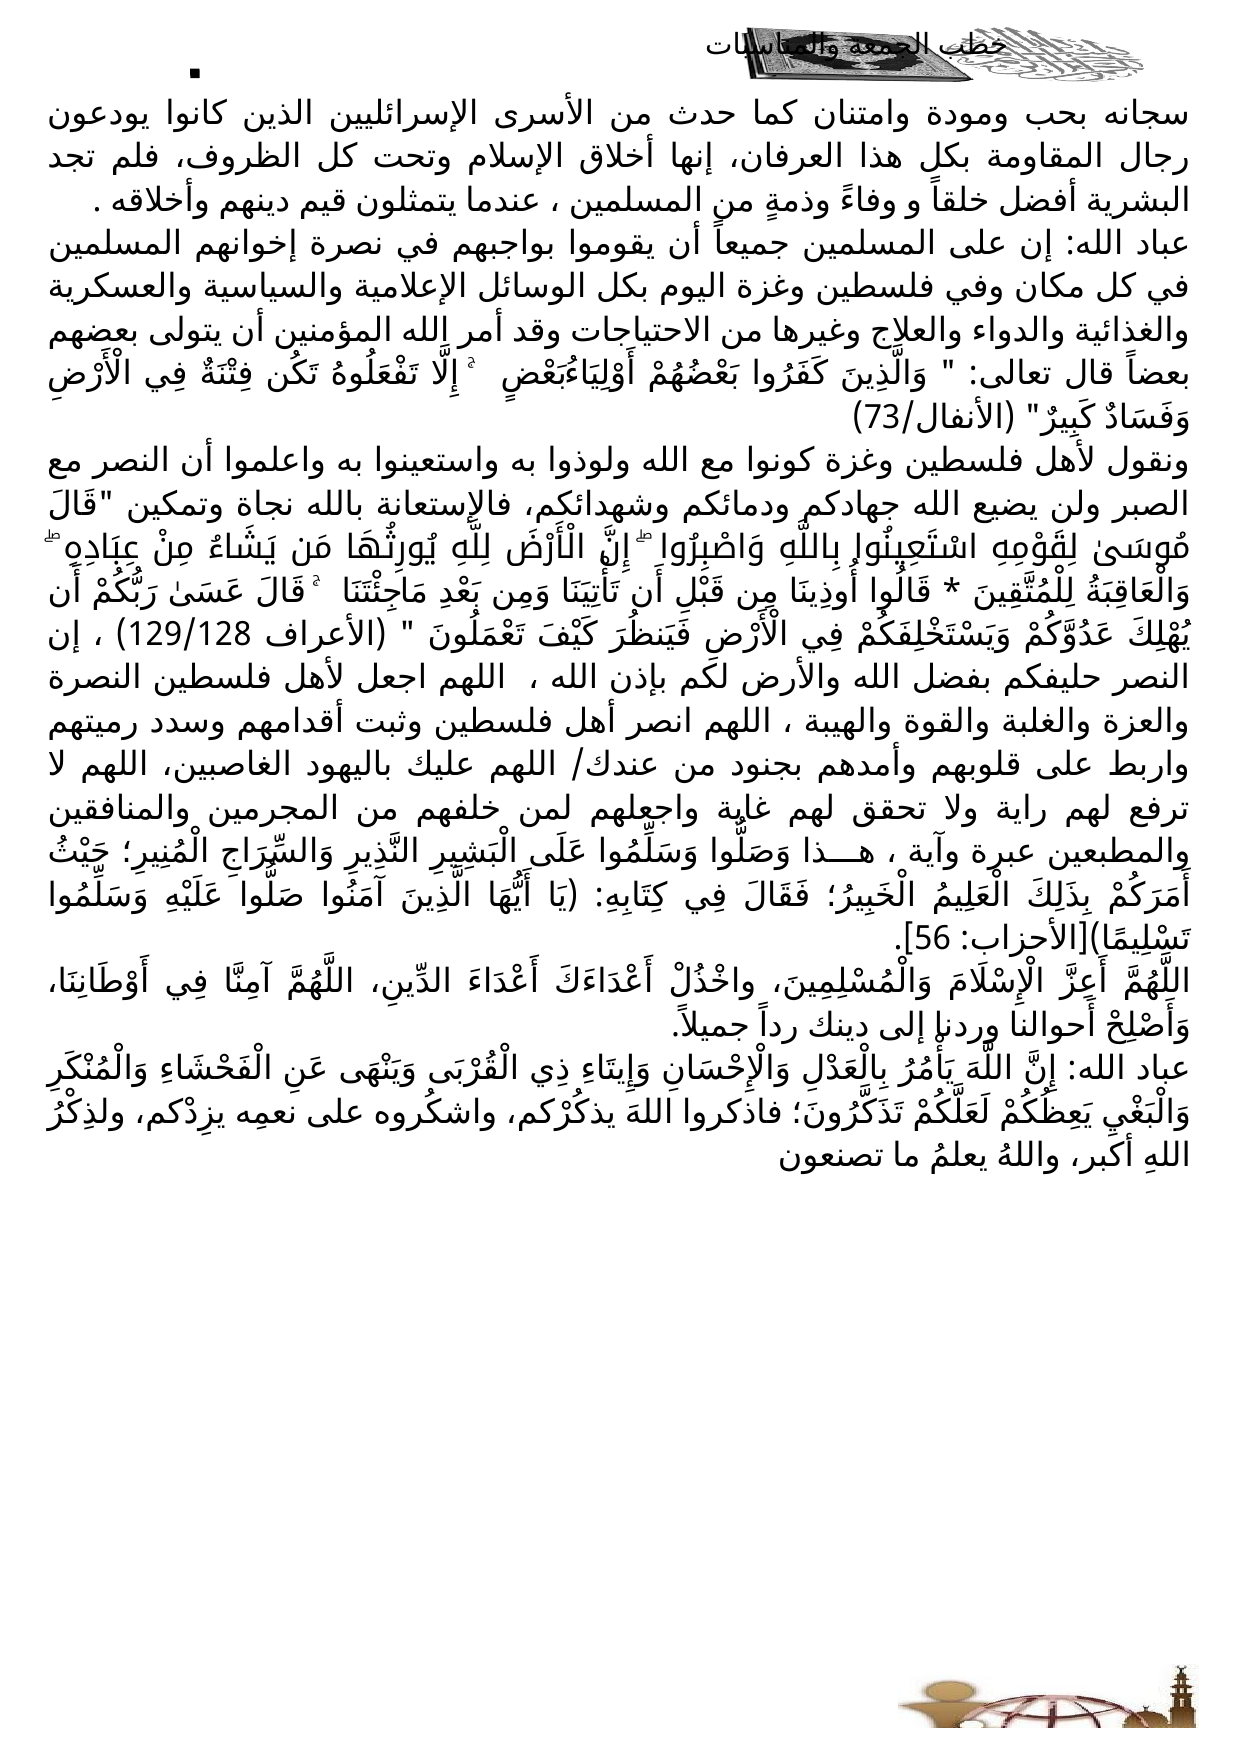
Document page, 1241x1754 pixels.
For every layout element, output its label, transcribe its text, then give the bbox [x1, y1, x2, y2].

text اللَّهُمَّ أَعِزَّ الْإِسْلَامَ وَالْمُسْلِمِينَ، واخْذُلْ أَعْدَاءَكَ أَعْدَاءَ الدِّينِ، اللَّهُمَّ آمِنَّا فِي أَوْطَانِنَا، وَأَصْلِحْ أَحوالنا وردنا إلى دينك رداً جميلاً. [47, 963, 1191, 1050]
text ونقول لأهل فلسطين وغزة كونوا مع الله ولوذوا به واستعينوا به واعلموا أن النصر مع الصبر ولن يضيع الله جهادكم ودمائكم وشهدائكم، فالإستعانة بالله نجاة وتمكين "قَالَ مُوسَىٰ لِقَوْمِهِ اسْتَعِينُوا بِاللَّهِ وَاصْبِرُوا ۖ إِنَّ الْأَرْضَ لِلَّهِ يُورِثُهَا مَن يَشَاءُ مِنْ عِبَادِهِ ۖ وَالْعَاقِبَةُ لِلْمُتَّقِينَ * قَالُوا أُوذِينَا مِن قَبْلِ أَن تَأْتِيَنَا وَمِن بَعْدِ مَا جِئْتَنَا ۚ قَالَ عَسَىٰ رَبُّكُمْ أَن يُهْلِكَ عَدُوَّكُمْ وَيَسْتَخْلِفَكُمْ فِي الْأَرْضِ فَيَنظُرَ كَيْفَ تَعْمَلُونَ " (الأعراف 129/128) ، إن النصر حليفكم بفضل الله والأرض لكم بإذن الله ، اللهم اجعل لأهل فلسطين النصرة والعزة والغلبة والقوة والهيبة ، اللهم انصر أهل فلسطين وثبت أقدامهم وسدد رميتهم واربط على قلوبهم وأمدهم بجنود من عندك/ اللهم عليك باليهود الغاصبين، اللهم لا ترفع لهم راية ولا تحقق لهم غاية واجعلهم لمن خلفهم من المجرمين والمنافقين والمطبعين عبرة وآية ، هـــذا وَصَلُّوا وَسَلِّمُوا عَلَى الْبَشِيرِ النَّذِيرِ وَالسِّرَاجِ الْمُنِيرِ؛ حَيْثُ أَمَرَكُمْ بِذَلِكَ الْعَلِيمُ الْخَبِيرُ؛ فَقَالَ فِي كِتَابِهِ: (يَا أَيُّهَا الَّذِينَ آمَنُوا صَلُّوا عَلَيْهِ وَسَلِّمُوا تَسْلِيمًا)[الأحزاب: 56]. [47, 442, 1191, 963]
text عباد الله: إِنَّ اللَّهَ يَأْمُرُ بِالْعَدْلِ وَالْإِحْسَانِ وَإِيتَاءِ ذِي الْقُرْبَى وَيَنْهَى عَنِ الْفَحْشَاءِ وَالْمُنْكَرِ وَالْبَغْيِ يَعِظُكُمْ لَعَلَّكُمْ تَذَكَّرُونَ؛ فاذكروا اللهَ يذكُرْكم، واشكُروه على نعمِه يزِدْكم، ولذِكْرُ اللهِ أكبر، واللهُ يعلمُ ما تصنعون [47, 1050, 1191, 1180]
text عباد الله: إن على المسلمين جميعاً أن يقوموا بواجبهم في نصرة إخوانهم المسلمين في كل مكان وفي فلسطين وغزة اليوم بكل الوسائل الإعلامية والسياسية والعسكرية والغذائية والدواء والعلاج وغيرها من الاحتياجات وقد أمر الله المؤمنين أن يتولى بعضهم بعضاً قال تعالى: " وَالَّذِينَ كَفَرُوا بَعْضُهُمْ أَوْلِيَاءُ بَعْضٍ ۚ إِلَّا تَفْعَلُوهُ تَكُن فِتْنَةٌ فِي الْأَرْضِ وَفَسَادٌ كَبِيرٌ" (الأنفال/73) [47, 224, 1191, 442]
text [47, 94, 1191, 224]
picture [897, 1664, 1199, 1728]
picture [735, 26, 1149, 83]
